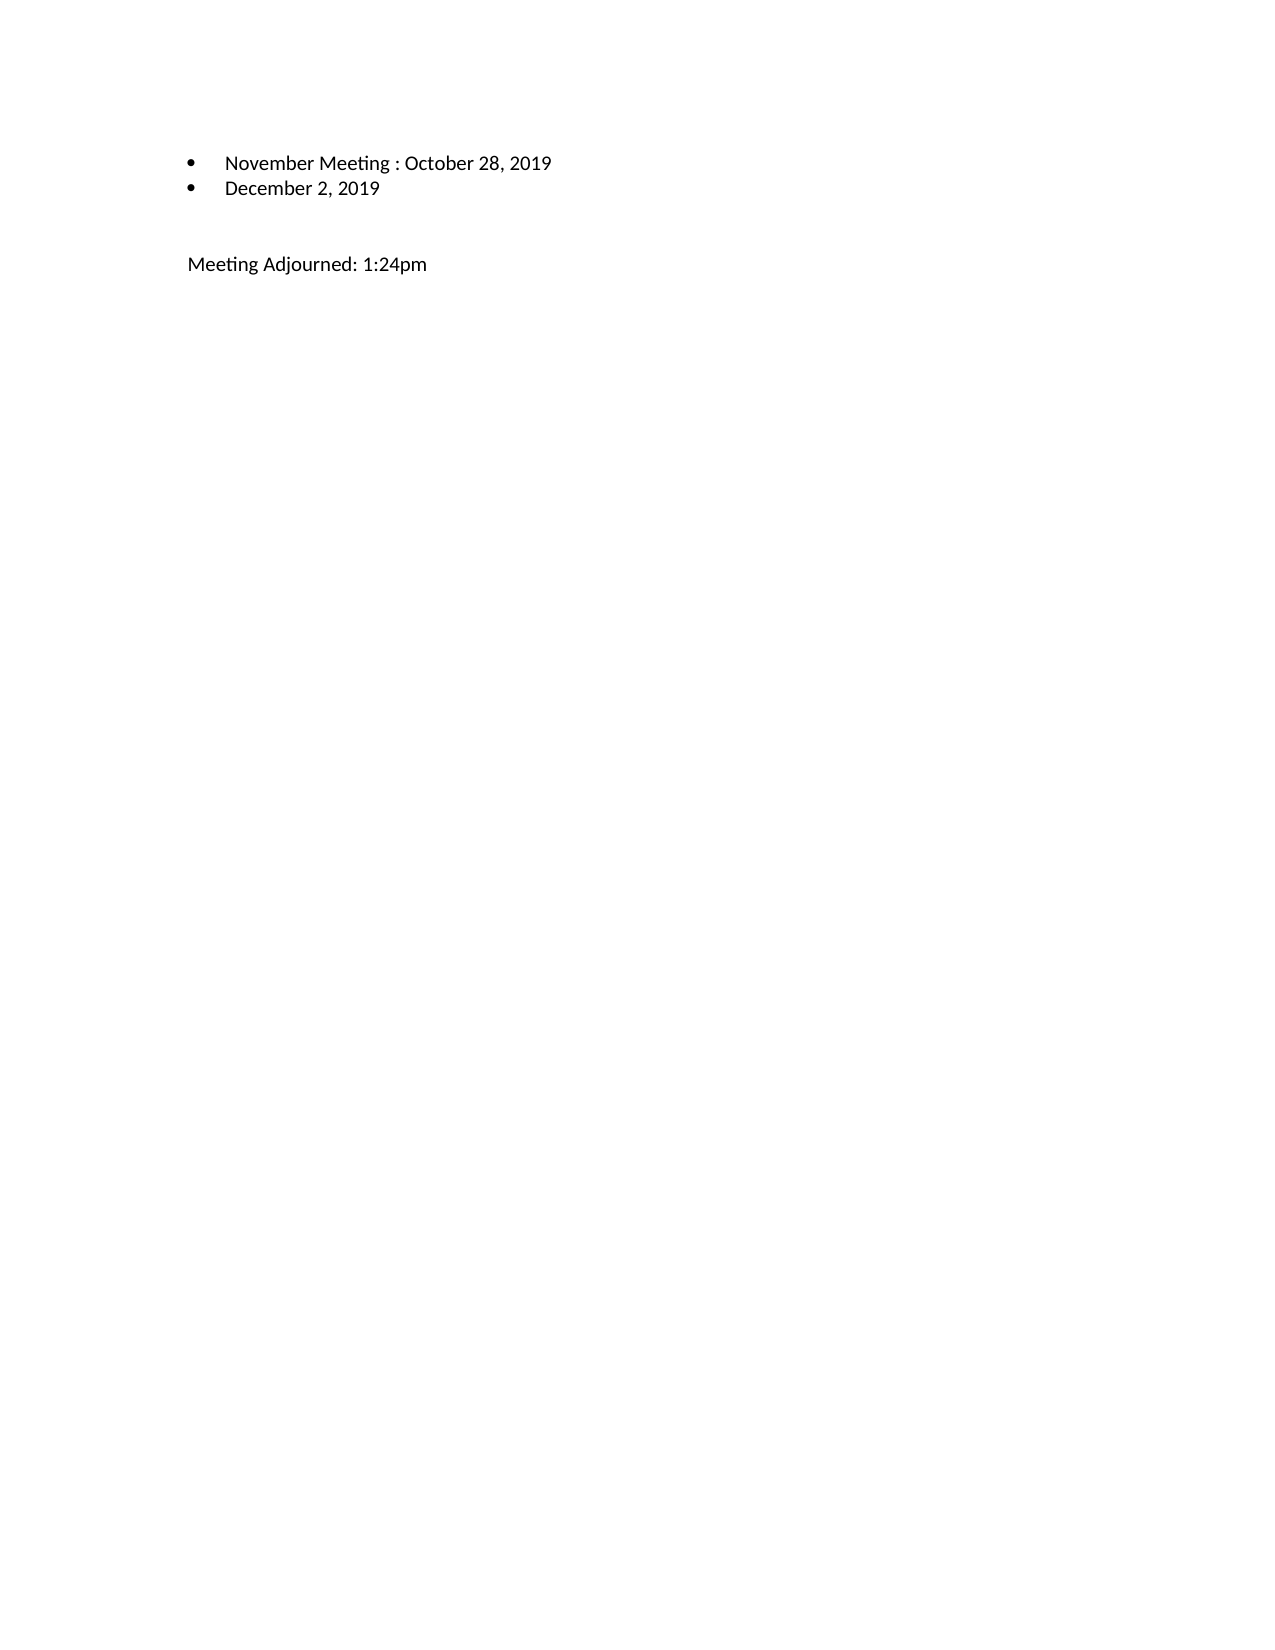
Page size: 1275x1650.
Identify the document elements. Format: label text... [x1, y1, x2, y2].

list November Meeting : October 28, 2019 [187, 150, 1125, 175]
text Meeting Adjourned: 1:24pm [187, 252, 1125, 277]
list December 2, 2019 [187, 175, 1125, 201]
